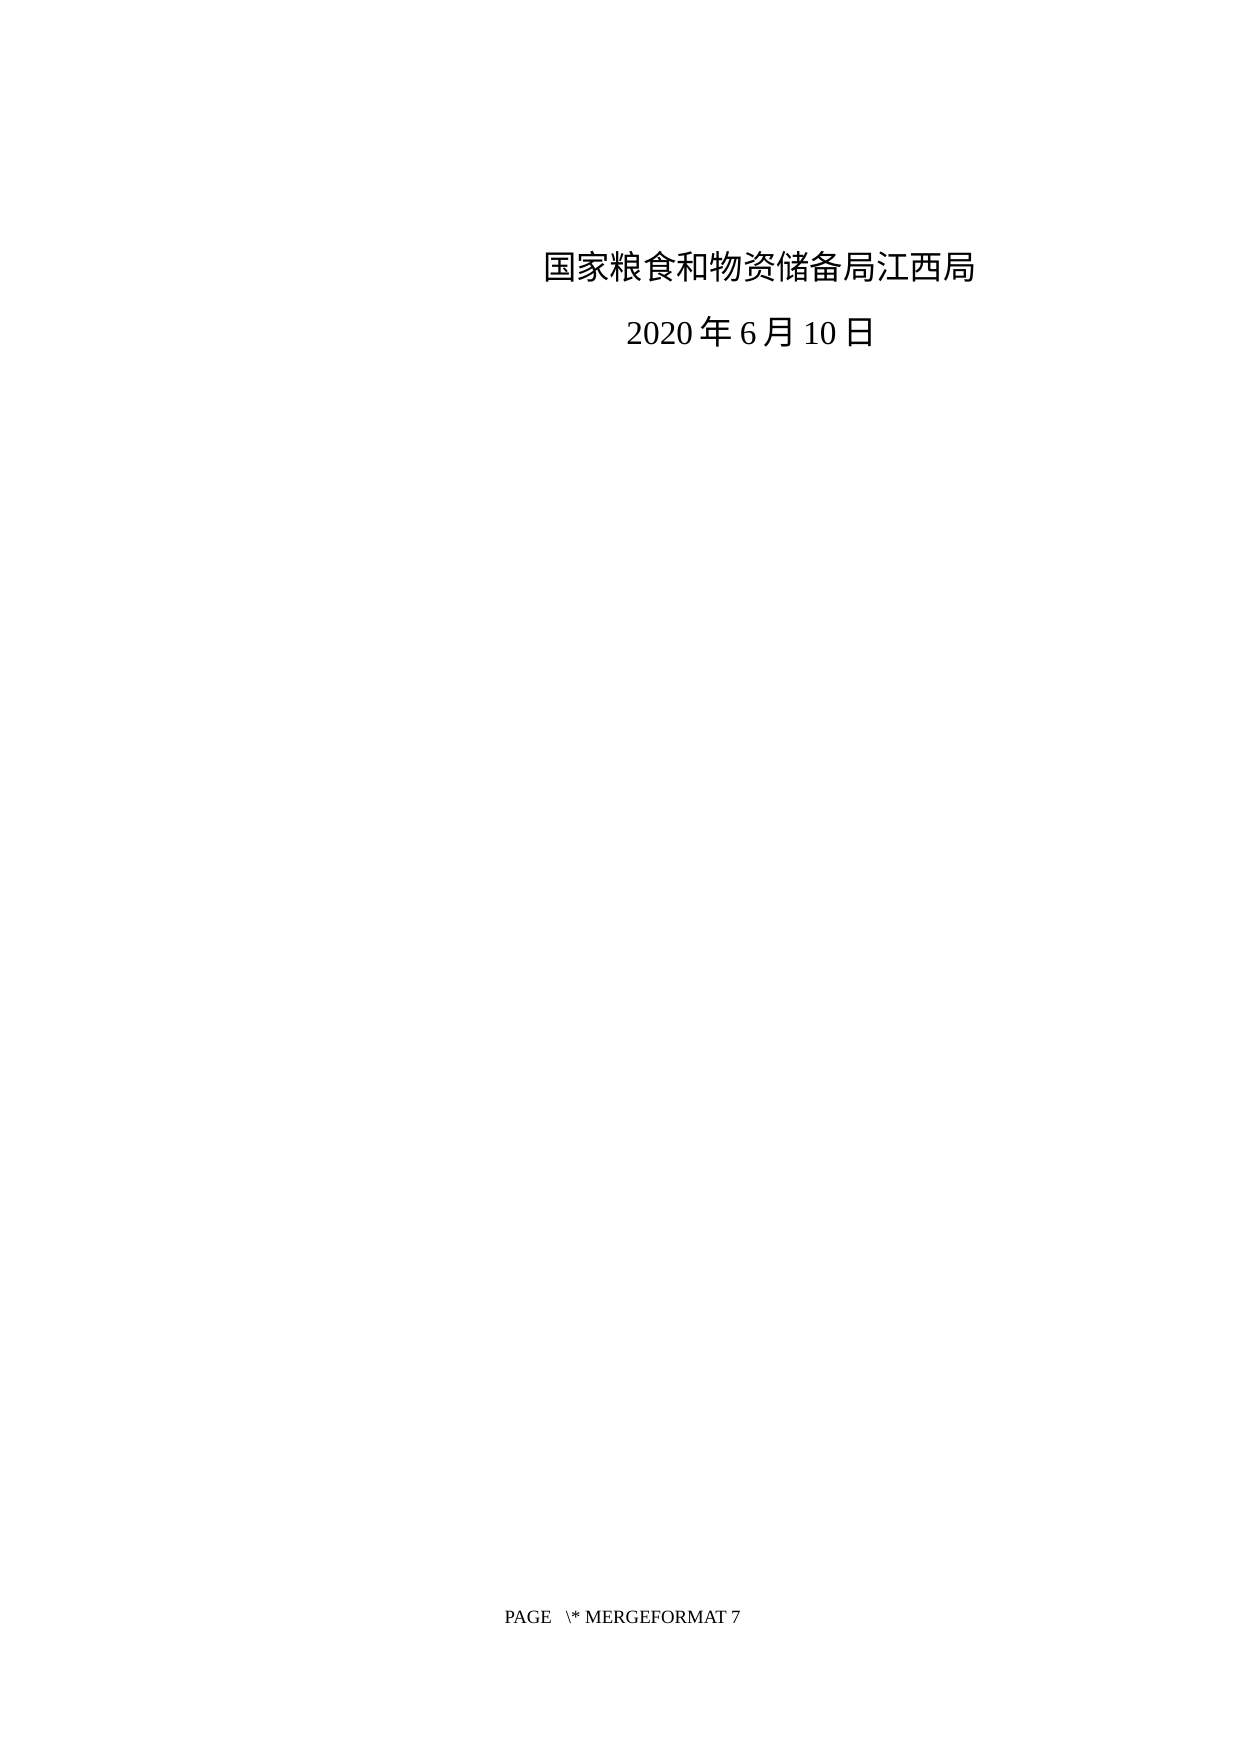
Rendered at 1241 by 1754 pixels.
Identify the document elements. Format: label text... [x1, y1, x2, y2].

text 2020年6月10日 [159, 298, 1081, 363]
text 国家粮食和物资储备局江西局 [159, 233, 1081, 298]
